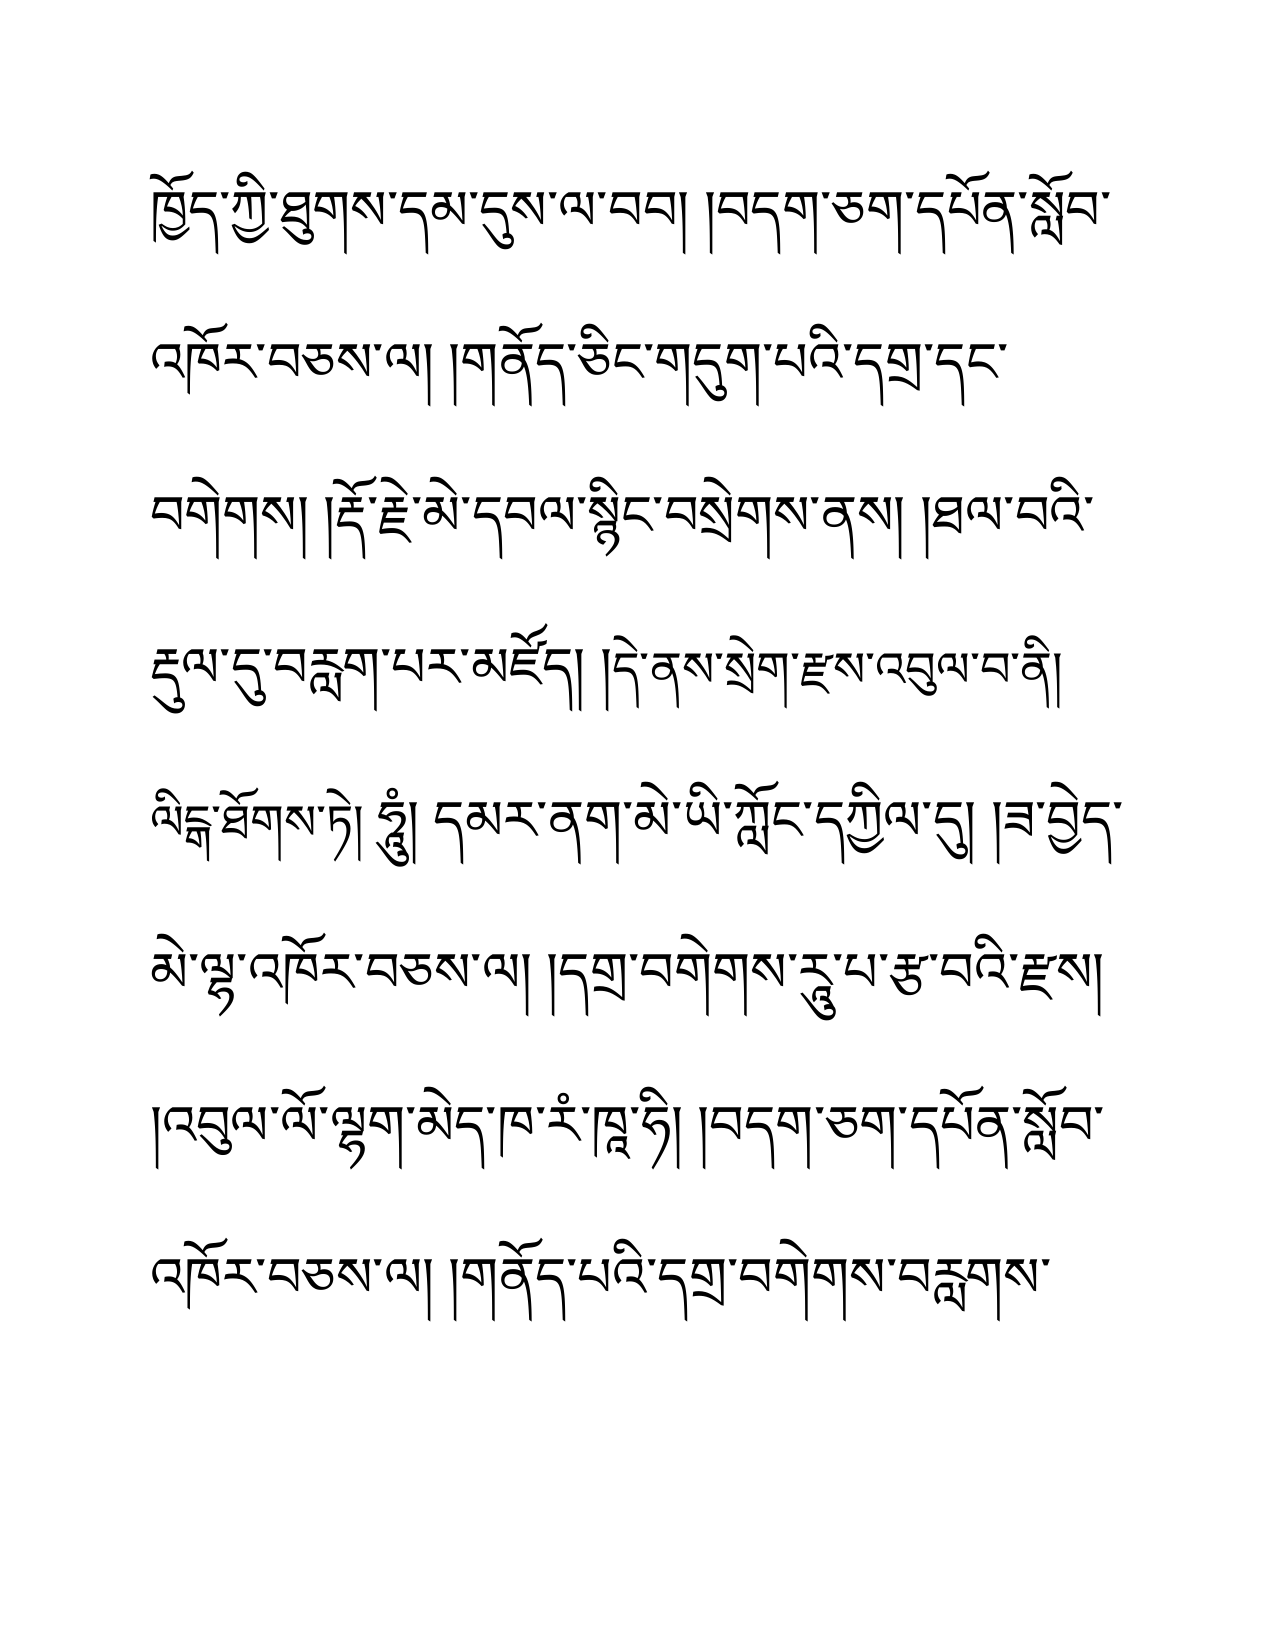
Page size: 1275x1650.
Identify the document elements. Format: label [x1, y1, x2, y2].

text [150, 150, 1125, 1370]
